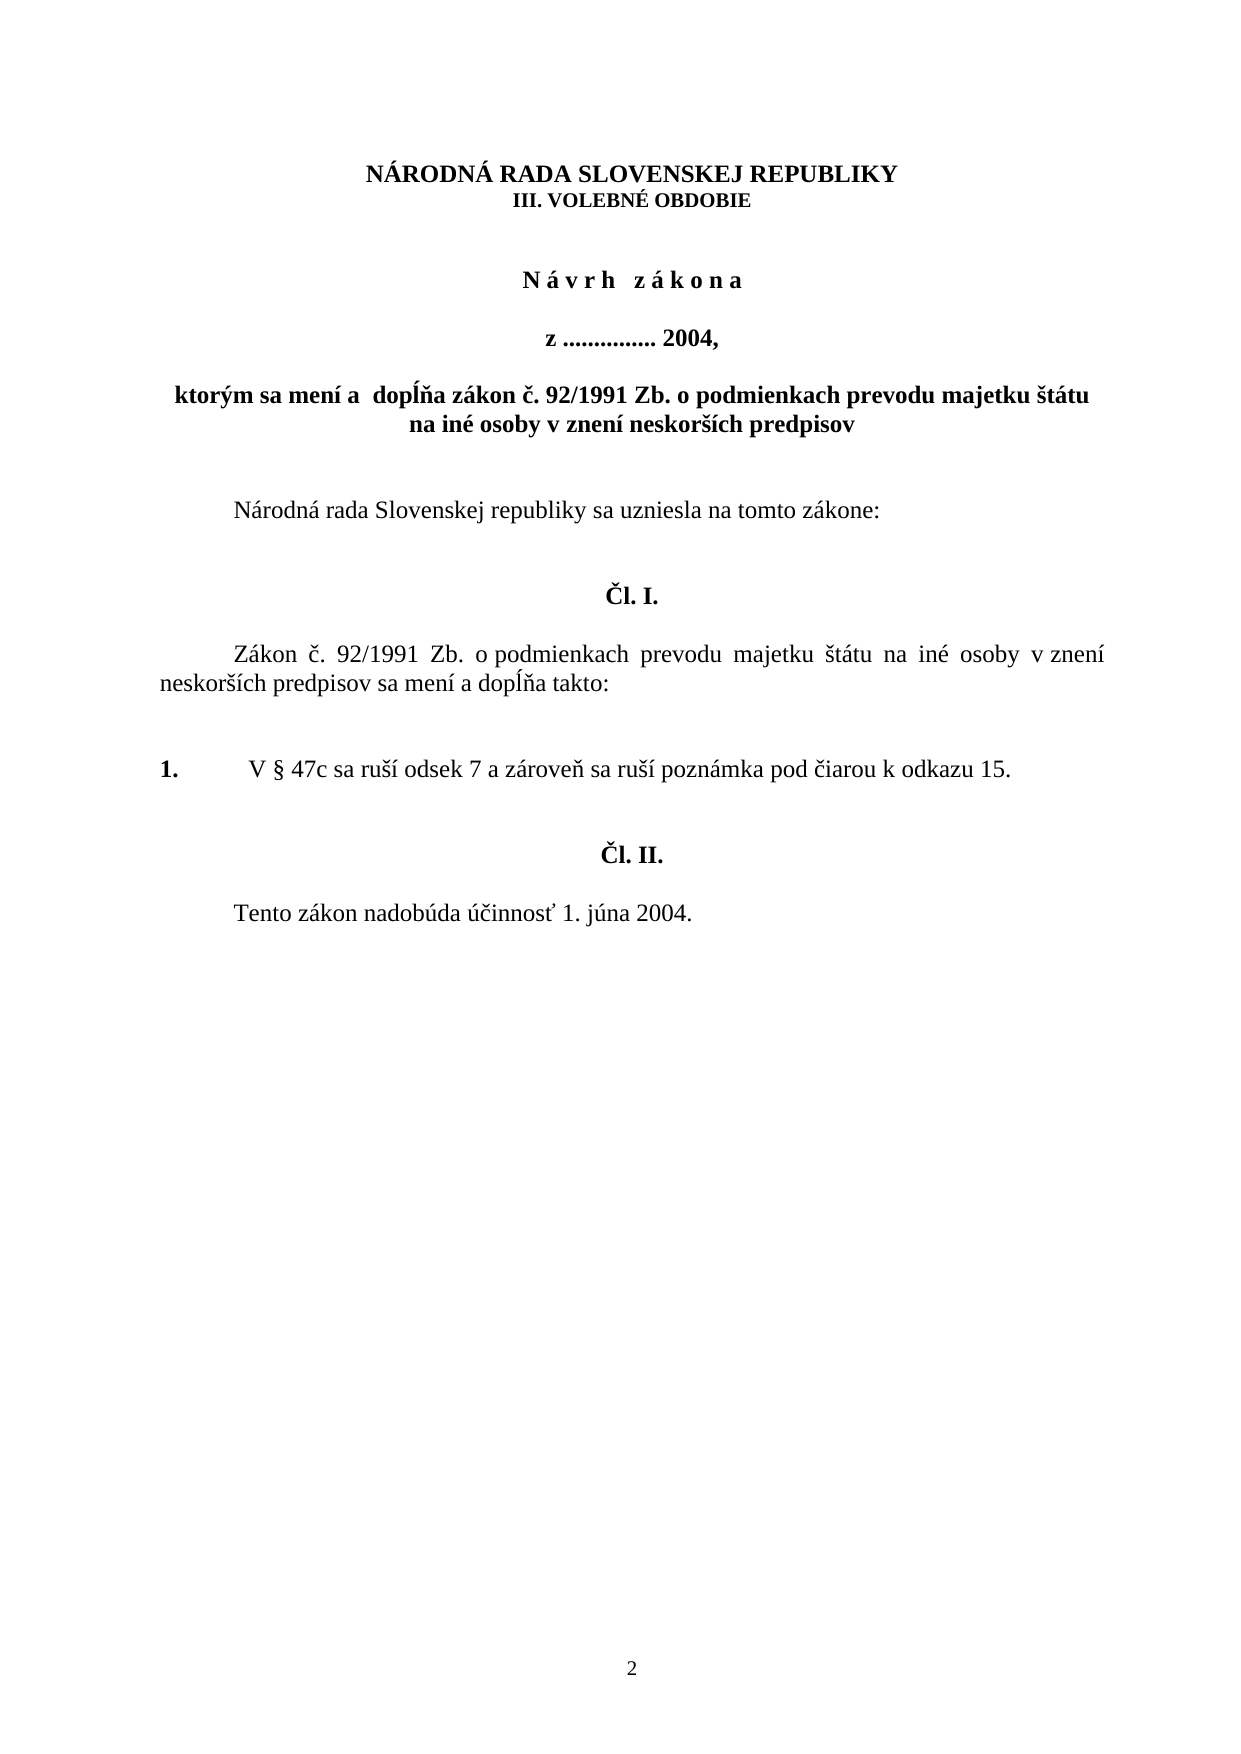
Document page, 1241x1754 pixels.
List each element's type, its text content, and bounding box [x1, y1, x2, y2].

text N á v r h z á k o n a [159, 265, 1104, 294]
subtitle NÁRODNÁ RADA SLOVENSKEJ REPUBLIKY [159, 159, 1104, 188]
text ktorým sa mení a dopĺňa zákon č. 92/1991 Zb. o podmienkach prevodu majetku štátu na iné osoby v znení neskorších predpisov [159, 380, 1104, 438]
text Zákon č. 92/1991 Zb. o podmienkach prevodu majetku štátu na iné osoby v znení neskorších predpisov sa mení a dopĺňa takto: [159, 639, 1104, 696]
subtitle Čl. II. [159, 840, 1104, 869]
text z ............... 2004, [159, 323, 1104, 351]
text Národná rada Slovenskej republiky sa uzniesla na tomto zákone: [159, 495, 1104, 524]
text 1. V § 47c sa ruší odsek 7 a zároveň sa ruší poznámka pod čiarou k odkazu 15. [159, 754, 1104, 783]
text Tento zákon nadobúda účinnosť 1. júna 2004. [159, 898, 1104, 926]
text III. VOLEBNÉ OBDOBIE [159, 188, 1104, 212]
text Čl. I. [159, 581, 1104, 610]
